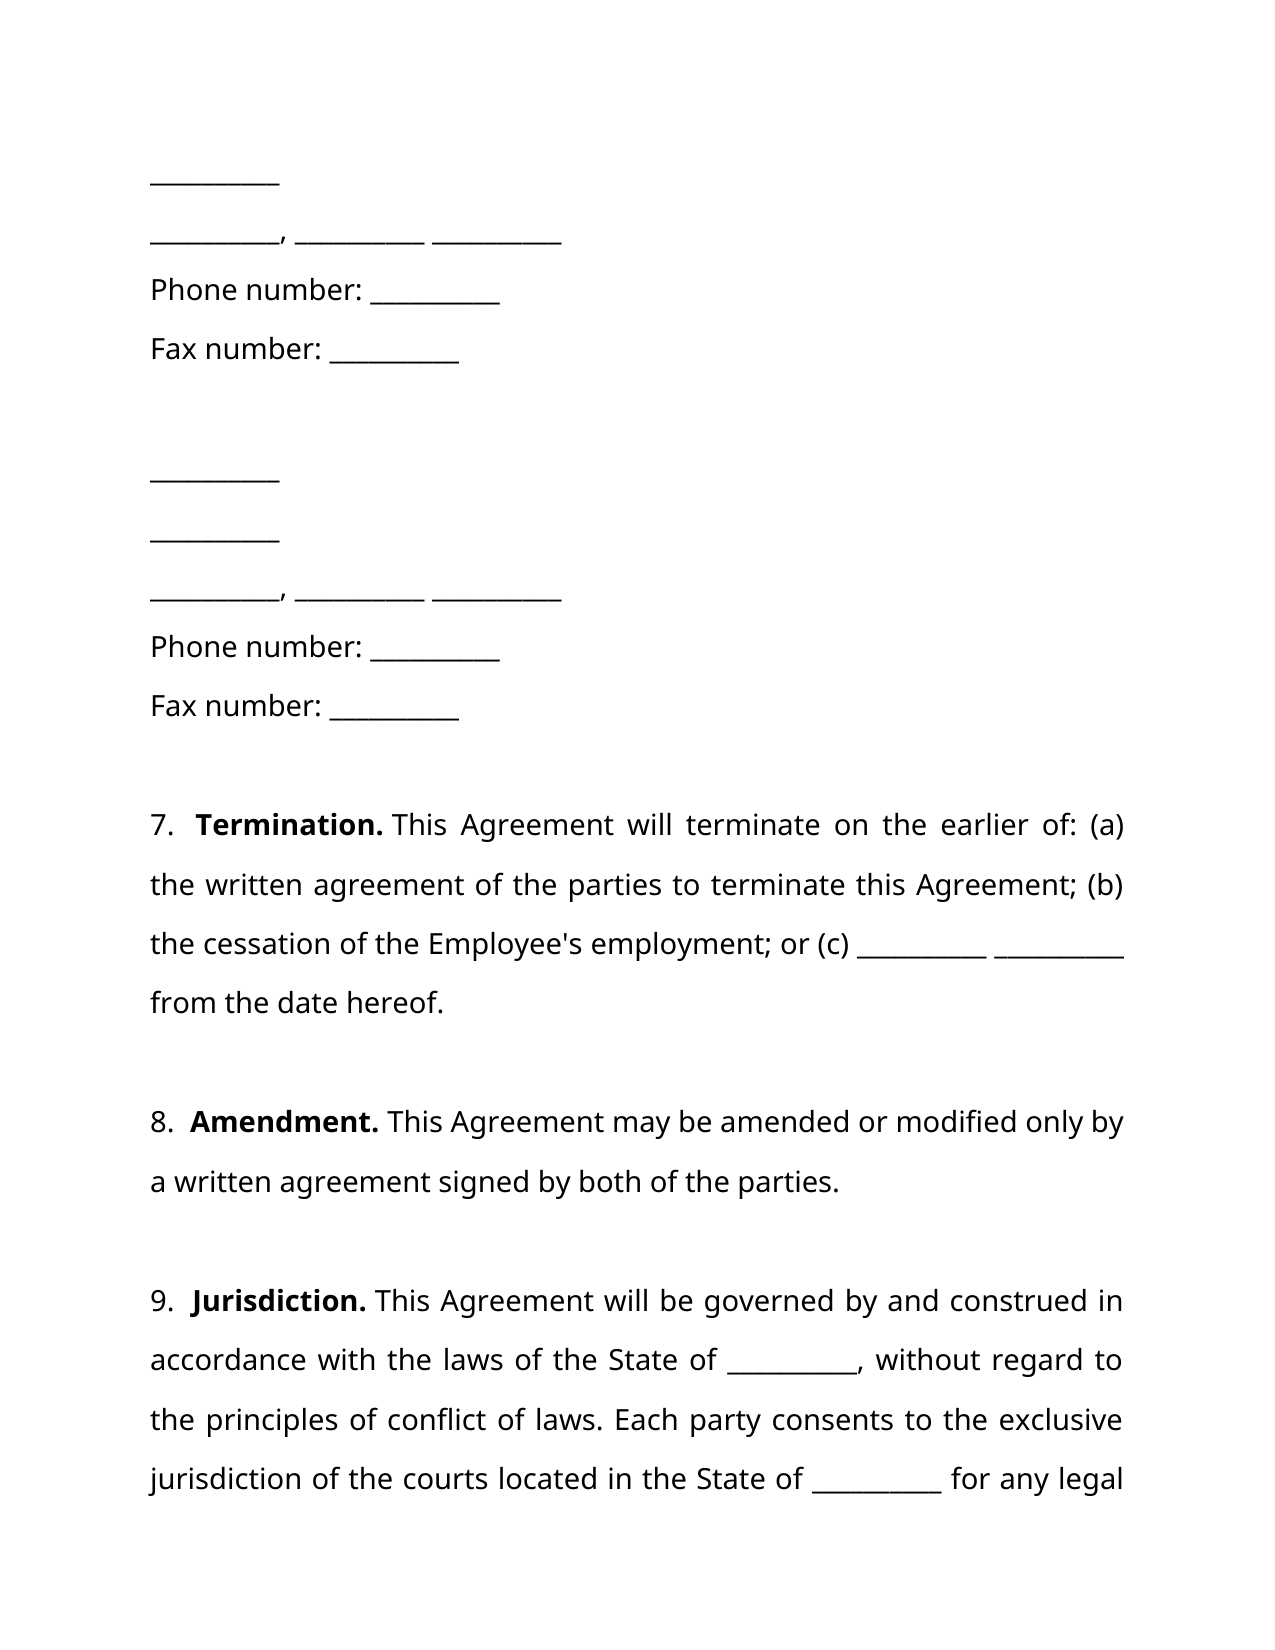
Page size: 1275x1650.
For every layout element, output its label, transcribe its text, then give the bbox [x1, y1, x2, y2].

text Phone number: __________ [150, 626, 1125, 666]
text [150, 1280, 1125, 1498]
text Fax number: __________ [150, 685, 1125, 725]
text __________, __________ __________ [150, 209, 1125, 249]
text 8. Amendment. This Agreement may be amended or modified only by a written agreement signed by both of the parties. [150, 1102, 1125, 1201]
text Fax number: __________ [150, 328, 1125, 368]
text Phone number: __________ [150, 269, 1125, 309]
text __________ [150, 507, 1125, 547]
text __________ [150, 150, 1125, 190]
text __________ [150, 447, 1125, 487]
text 7. Termination. This Agreement will terminate on the earlier of: (a) the written agreement of the parties to terminate this Agreement; (b) the cessation of the Employee's employment; or (c) __________ __________ from the date hereof. [150, 804, 1125, 1022]
text __________, __________ __________ [150, 566, 1125, 606]
